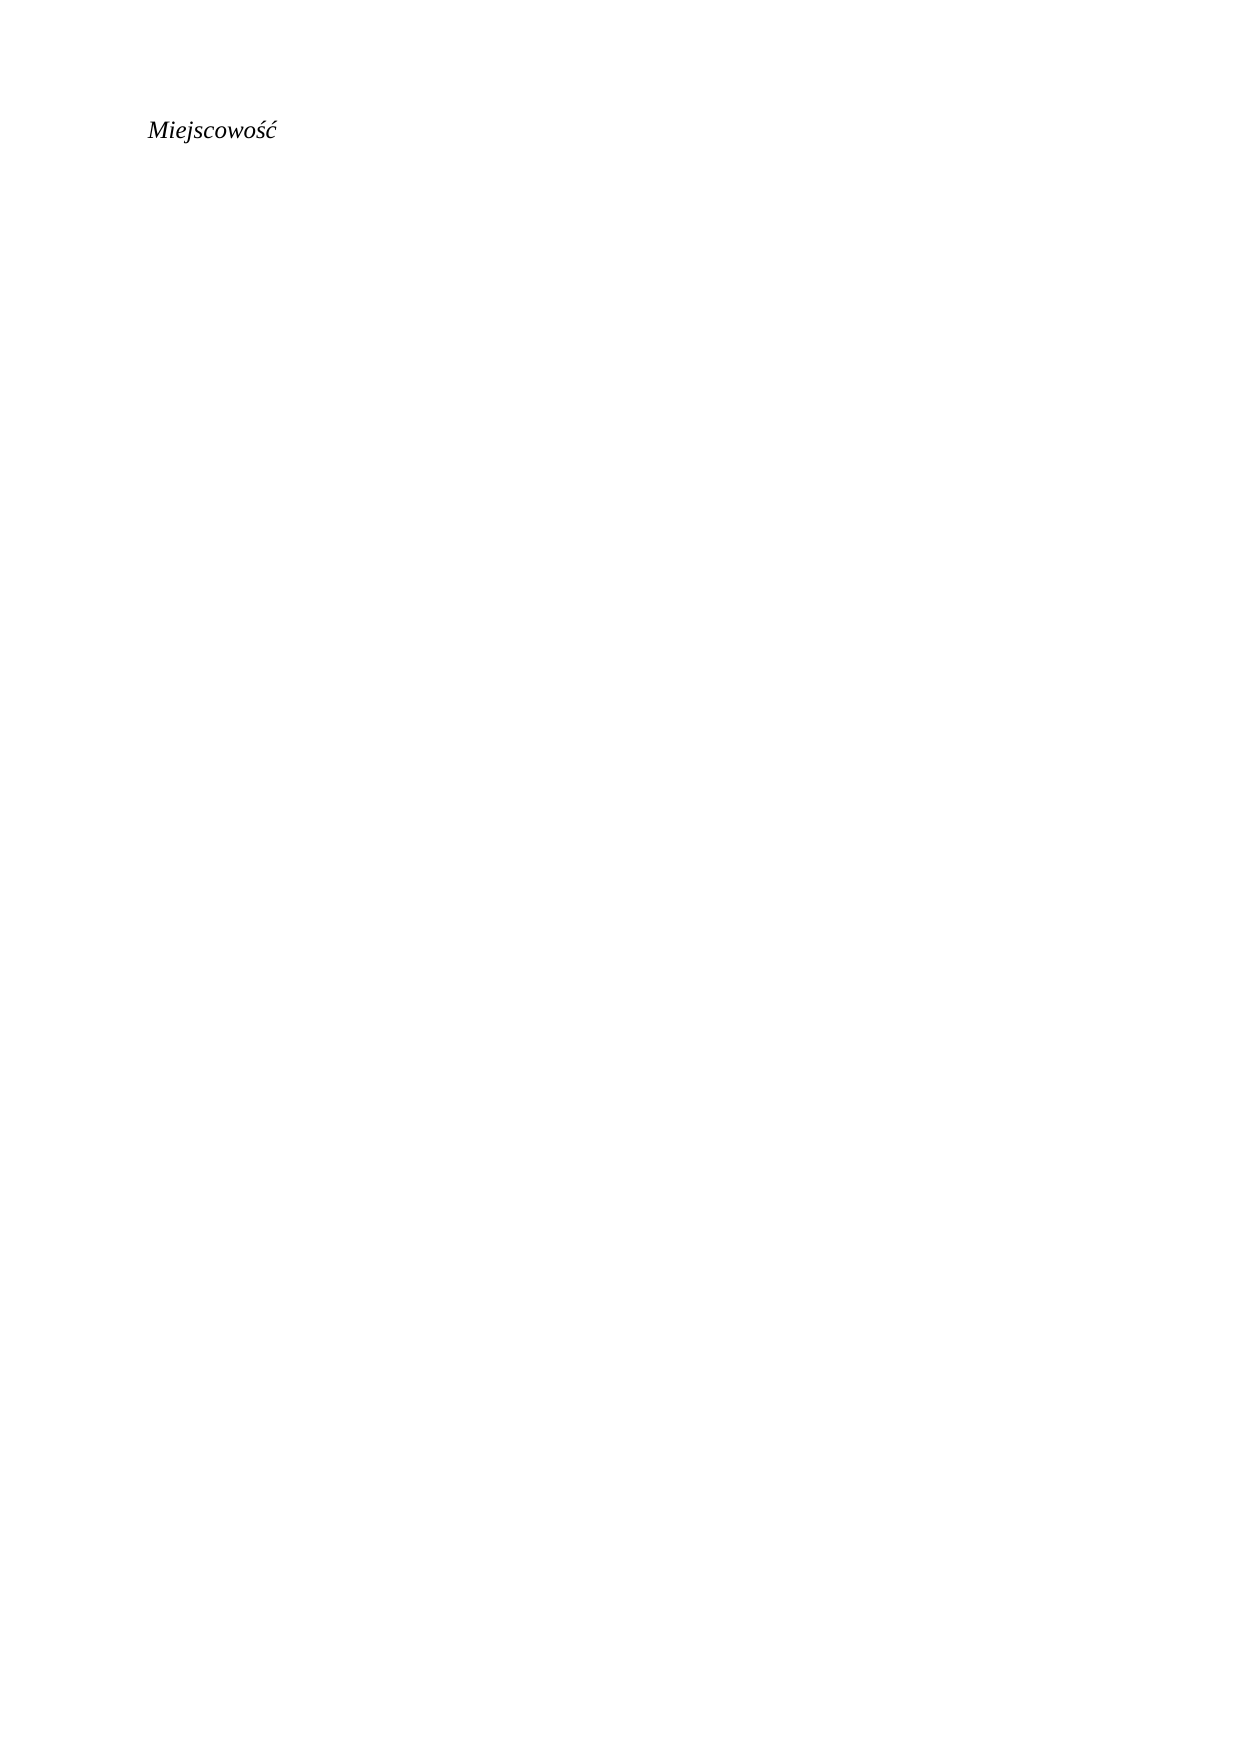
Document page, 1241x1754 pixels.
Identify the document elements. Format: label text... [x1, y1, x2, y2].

text Miejscowość [148, 116, 1093, 144]
